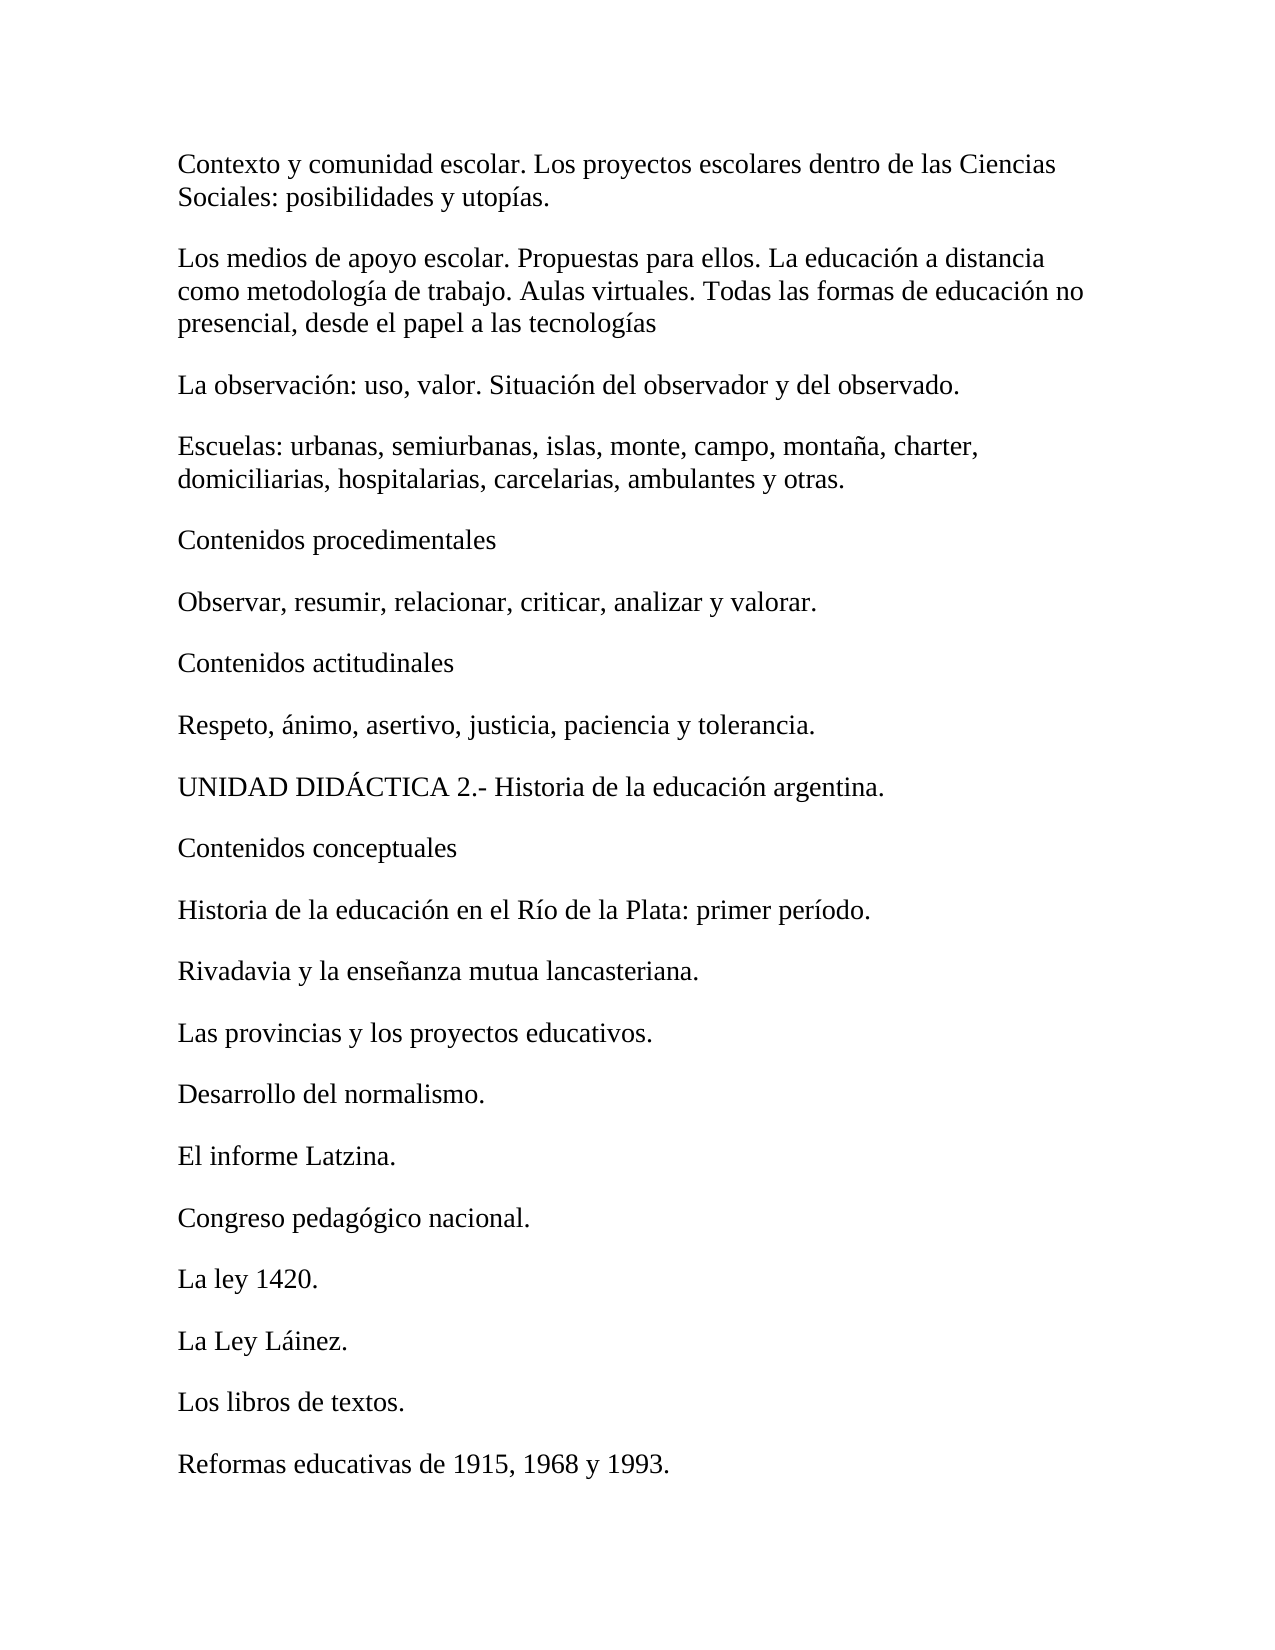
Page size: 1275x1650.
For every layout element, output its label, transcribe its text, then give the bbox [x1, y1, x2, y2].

text Observar, resumir, relacionar, criticar, analizar y valorar. [177, 585, 1098, 617]
text UNIDAD DIDÁCTICA 2.- Historia de la educación argentina. [177, 770, 1098, 802]
text Contenidos actitudinales [177, 647, 1098, 679]
text Las provincias y los proyectos educativos. [177, 1016, 1098, 1048]
text Rivadavia y la enseñanza mutua lancasteriana. [177, 954, 1098, 987]
text Escuelas: urbanas, semiurbanas, islas, monte, campo, montaña, charter, domiciliarias, hospitalarias, carcelarias, ambulantes y otras. [177, 429, 1098, 494]
text La Ley Láinez. [177, 1324, 1098, 1356]
text Historia de la educación en el Río de la Plata: primer período. [177, 893, 1098, 925]
text Contenidos procedimentales [177, 523, 1098, 556]
text Los medios de apoyo escolar. Propuestas para ellos. La educación a distancia como metodología de trabajo. Aulas virtuales. Todas las formas de educación no presencial, desde el papel a las tecnologías [177, 242, 1098, 339]
text Los libros de textos. [177, 1385, 1098, 1418]
text Respeto, ánimo, asertivo, justicia, paciencia y tolerancia. [177, 708, 1098, 741]
text Contenidos conceptuales [177, 831, 1098, 864]
text Congreso pedagógico nacional. [177, 1201, 1098, 1233]
text Desarrollo del normalismo. [177, 1077, 1098, 1110]
text Reformas educativas de 1915, 1968 y 1993. [177, 1447, 1098, 1479]
text El informe Latzina. [177, 1139, 1098, 1171]
text La observación: uso, valor. Situación del observador y del observado. [177, 368, 1098, 400]
text Contexto y comunidad escolar. Los proyectos escolares dentro de las Ciencias Sociales: posibilidades y utopías. [177, 148, 1098, 212]
text La ley 1420. [177, 1262, 1098, 1294]
